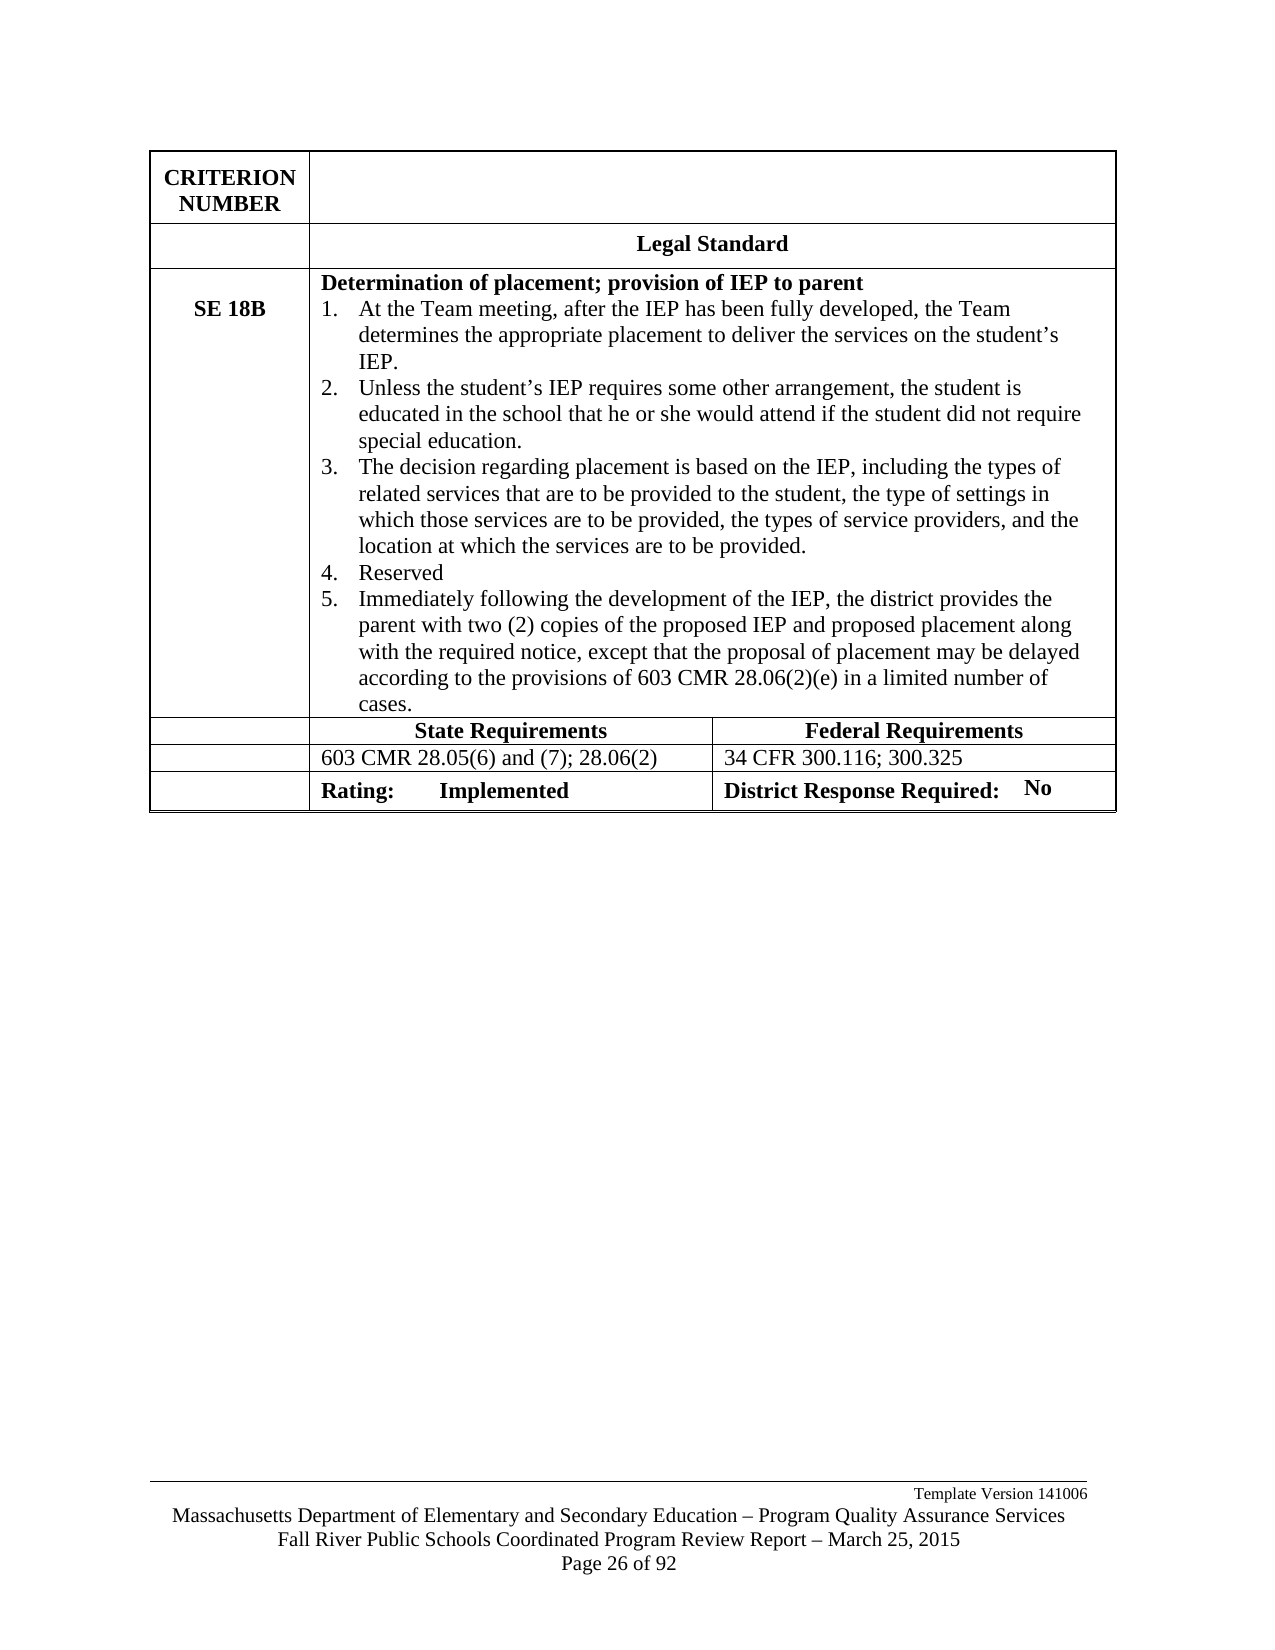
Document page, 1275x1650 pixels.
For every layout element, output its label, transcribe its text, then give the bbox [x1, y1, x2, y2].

table_cell Implemented [422, 772, 712, 810]
table_cell District Response Required: [713, 772, 1012, 810]
table_cell Rating: [310, 772, 422, 810]
table_cell Legal Standard [310, 224, 1115, 268]
table_cell Determination of placement; provision of IEP to parent At the Team meeting, after the IEP has been fully developed, the Team determines the appropriate placement to deliver the services on the student’s IEP. Unless the student’s IEP requires some other arrangement, the student is educated in the school that he or she would attend if the student did not require special education. The decision regarding placement is based on the IEP, including the types of related services that are to be provided to the student, the type of settings in which those services are to be provided, the types of service providers, and the location at which the services are to be provided. Reserved Immediately following the development of the IEP, the district provides the parent with two (2) copies of the proposed IEP and proposed placement along with the required notice, except that the proposal of placement may be delayed according to the provisions of 603 CMR 28.06(2)(e) in a limited number of cases. [310, 269, 1115, 717]
table_cell [151, 745, 309, 771]
table_cell State Requirements [310, 718, 712, 744]
table_header CRITERION NUMBER [151, 152, 309, 223]
table_cell No [1013, 772, 1115, 810]
table_cell Federal Requirements [713, 718, 1115, 744]
table_cell [151, 718, 309, 744]
table_header [310, 152, 1115, 223]
table_cell 603 CMR 28.05(6) and (7); 28.06(2) [310, 745, 712, 771]
table_cell [151, 772, 309, 810]
table_cell 34 CFR 300.116; 300.325 [713, 745, 1115, 771]
table_cell [151, 224, 309, 268]
table_cell SE 18B [151, 269, 309, 717]
